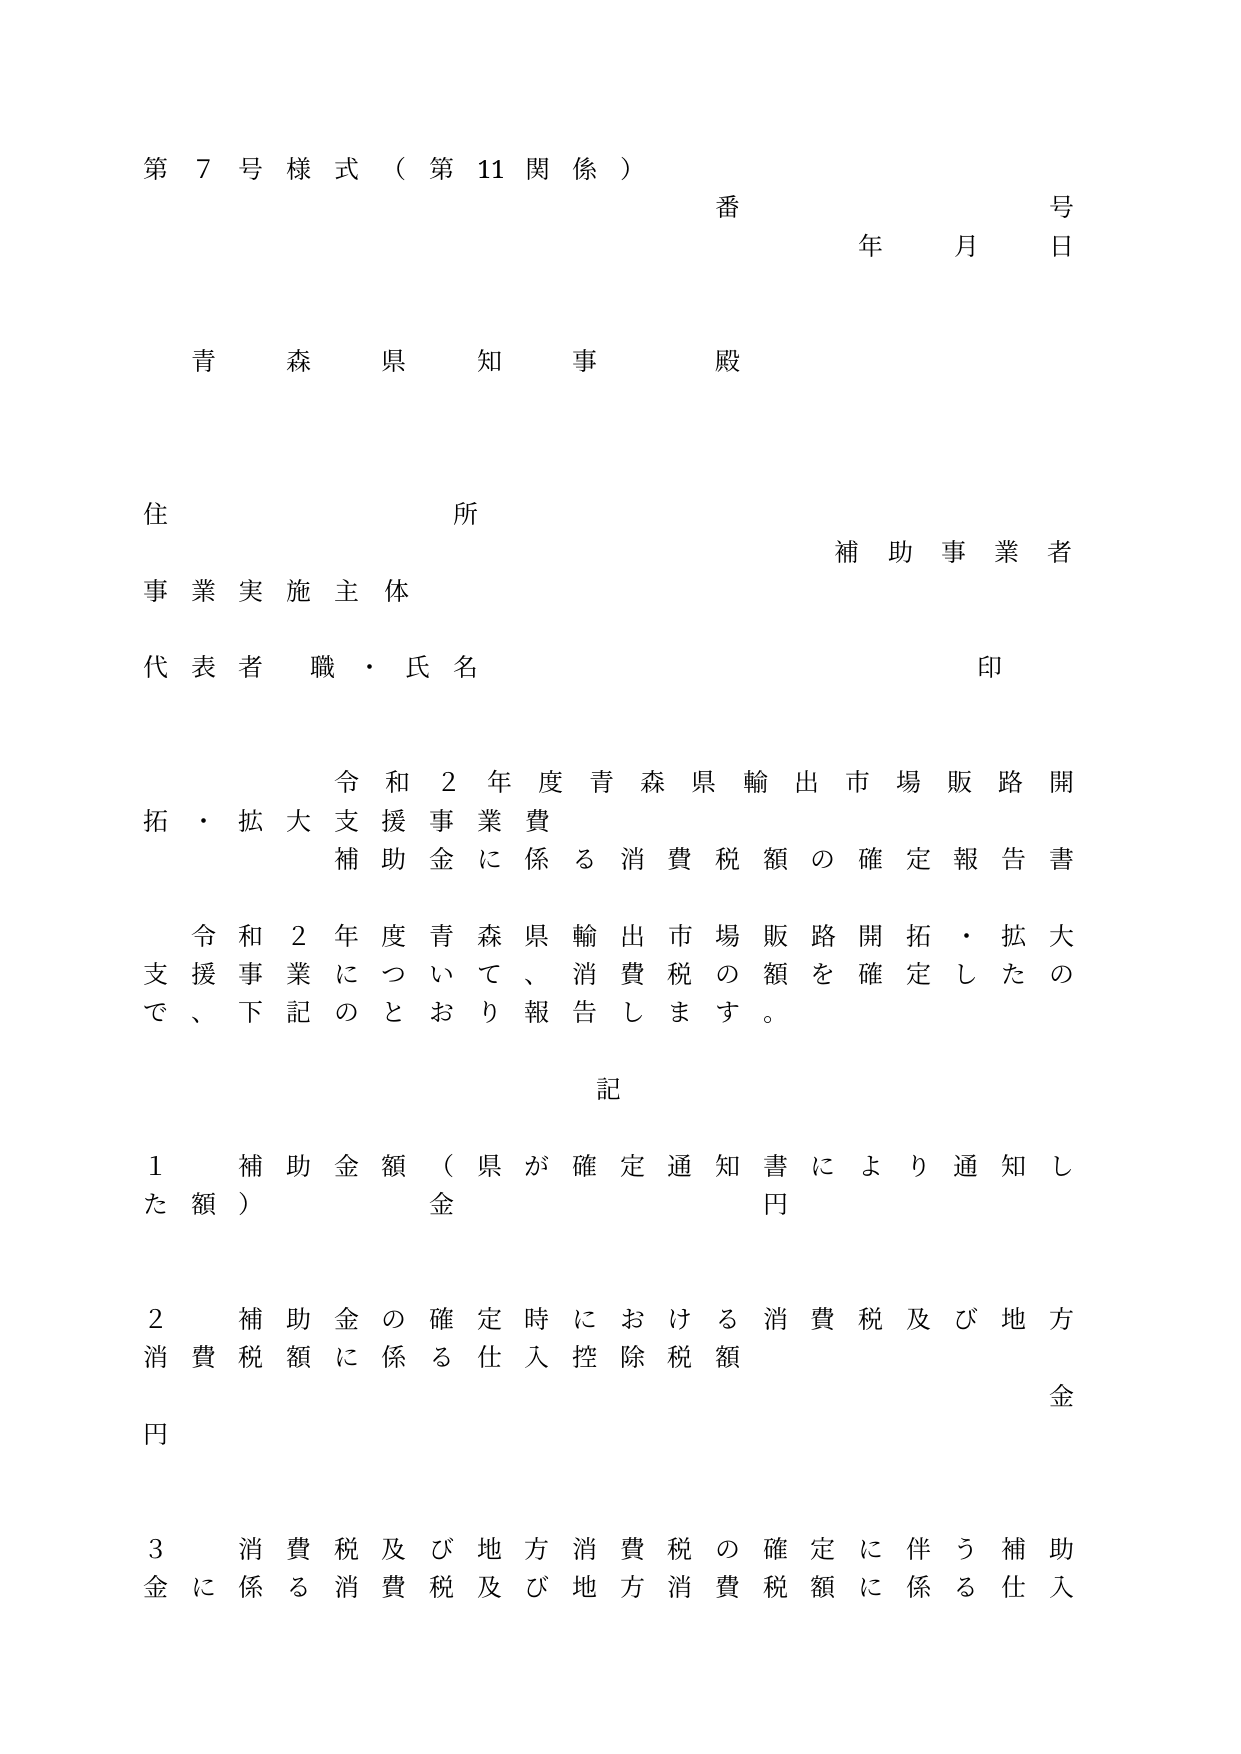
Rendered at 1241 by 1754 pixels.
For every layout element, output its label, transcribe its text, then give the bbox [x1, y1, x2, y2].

text 記 [143, 1069, 1097, 1107]
text ３ 消費税及び地方消費税の確定に伴う補助金に係る消費税及び地方消費税額に係る仕入 [143, 1529, 1097, 1605]
text 第７号様式（第11関係） [143, 149, 1097, 187]
text 令和２年度青森県輸出市場販路開拓・拡大支援事業費 [143, 762, 1097, 839]
text 代表者 職・氏名 印 [143, 609, 1097, 685]
text 令和２年度青森県輸出市場販路開拓・拡大支援事業について、消費税の額を確定したので、下記のとおり報告します。 [143, 915, 1097, 1030]
text 金 円 [143, 1375, 1097, 1452]
text 住 所 [143, 455, 1097, 532]
text １ 補助金額（県が確定通知書により通知した額） 金 円 [143, 1145, 1097, 1222]
text 番 号 [143, 187, 1097, 225]
text 青 森 県 知 事 殿 [143, 340, 1097, 379]
text 補助金に係る消費税額の確定報告書 [143, 839, 1097, 877]
text 補助事業者 事業実施主体 [143, 532, 1097, 609]
text 年 月 日 [143, 225, 1097, 264]
text ２ 補助金の確定時における消費税及び地方消費税額に係る仕入控除税額 [143, 1299, 1097, 1375]
